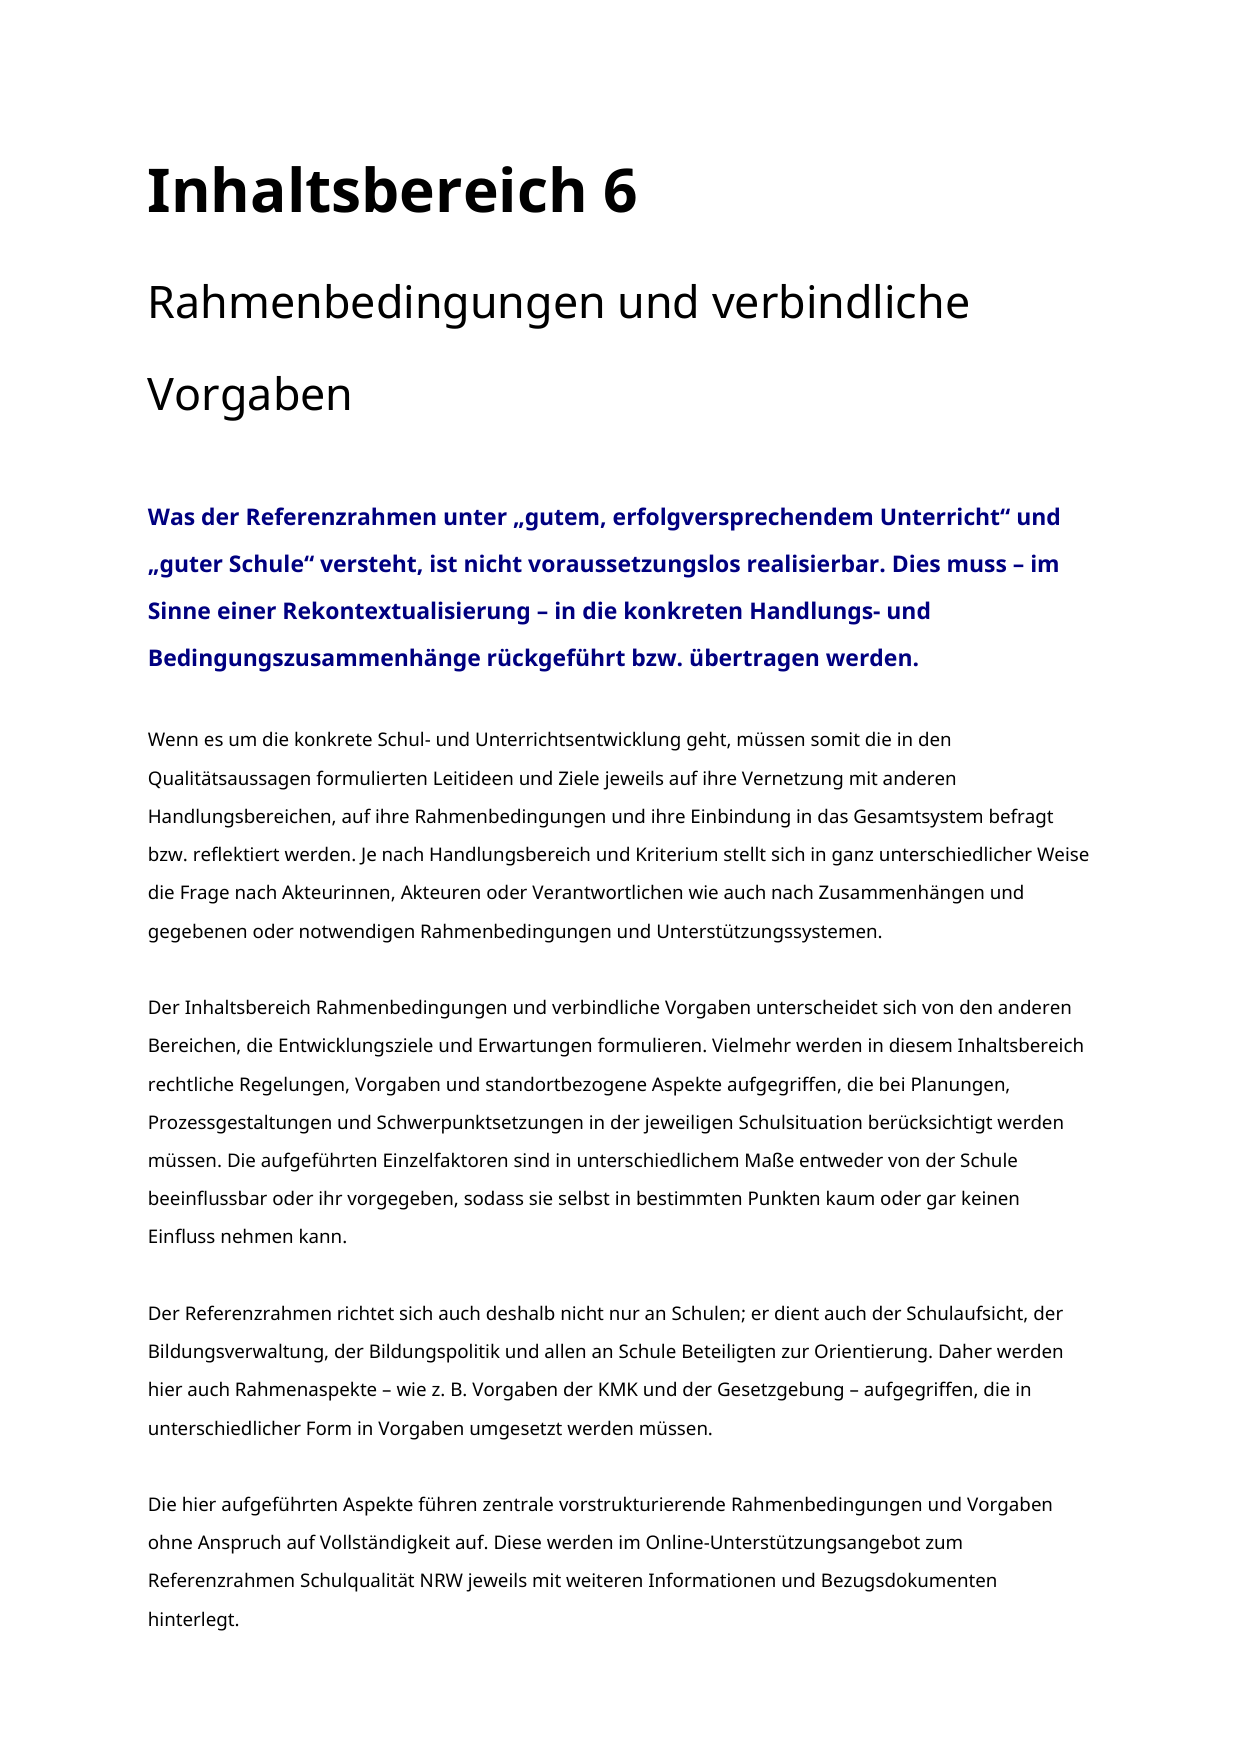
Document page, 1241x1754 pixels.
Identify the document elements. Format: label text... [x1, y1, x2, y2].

text Der Referenzrahmen richtet sich auch deshalb nicht nur an Schulen; er dient auch der Schulaufsicht, der Bildungsverwaltung, der Bildungspolitik und allen an Schule Beteiligten zur Orientierung. Daher werden hier auch Rahmenaspekte – wie z. B. Vorgaben der KMK und der Gesetzgebung – aufgegriffen, die in unterschiedlicher Form in Vorgaben umgesetzt werden müssen. [148, 1300, 1093, 1440]
text Der Inhaltsbereich Rahmenbedingungen und verbindliche Vorgaben unterscheidet sich von den anderen Bereichen, die Entwicklungsziele und Erwartungen formulieren. Vielmehr werden in diesem Inhaltsbereich rechtliche Regelungen, Vorgaben und standortbezogene Aspekte aufgegriffen, die bei Planungen, Prozessgestaltungen und Schwerpunktsetzungen in der jeweiligen Schulsituation berücksichtigt werden müssen. Die aufgeführten Einzelfaktoren sind in unterschiedlichem Maße entweder von der Schule beeinflussbar oder ihr vorgegeben, sodass sie selbst in bestimmten Punkten kaum oder gar keinen Einfluss nehmen kann. [148, 994, 1093, 1249]
text Was der Referenzrahmen unter „gutem, erfolgversprechendem Unterricht“ und „guter Schule“ versteht, ist nicht voraussetzungslos realisierbar. Dies muss – im Sinne einer Rekontextualisierung – in die konkreten Handlungs- und Bedingungszusammenhänge rückgeführt bzw. übertragen werden. [148, 501, 1093, 673]
text Rahmenbedingungen und verbindliche Vorgaben [148, 271, 1093, 424]
text Wenn es um die konkrete Schul- und Unterrichtsentwicklung geht, müssen somit die in den Qualitätsaussagen formulierten Leitideen und Ziele jeweils auf ihre Vernetzung mit anderen Handlungsbereichen, auf ihre Rahmenbedingungen und ihre Einbindung in das Gesamtsystem befragt bzw. reflektiert werden. Je nach Handlungsbereich und Kriterium stellt sich in ganz unterschiedlicher Weise die Frage nach Akteurinnen, Akteuren oder Verantwortlichen wie auch nach Zusammenhängen und gegebenen oder notwendigen Rahmenbedingungen und Unterstützungssystemen. [148, 727, 1093, 943]
text Die hier aufgeführten Aspekte führen zentrale vorstrukturierende Rahmenbedingungen und Vorgaben ohne Anspruch auf Vollständigkeit auf. Diese werden im Online-Unterstützungsangebot zum Referenzrahmen Schulqualität NRW jeweils mit weiteren Informationen und Bezugsdokumenten hinterlegt. [148, 1491, 1093, 1632]
text Inhaltsbereich 6 [148, 148, 1093, 230]
